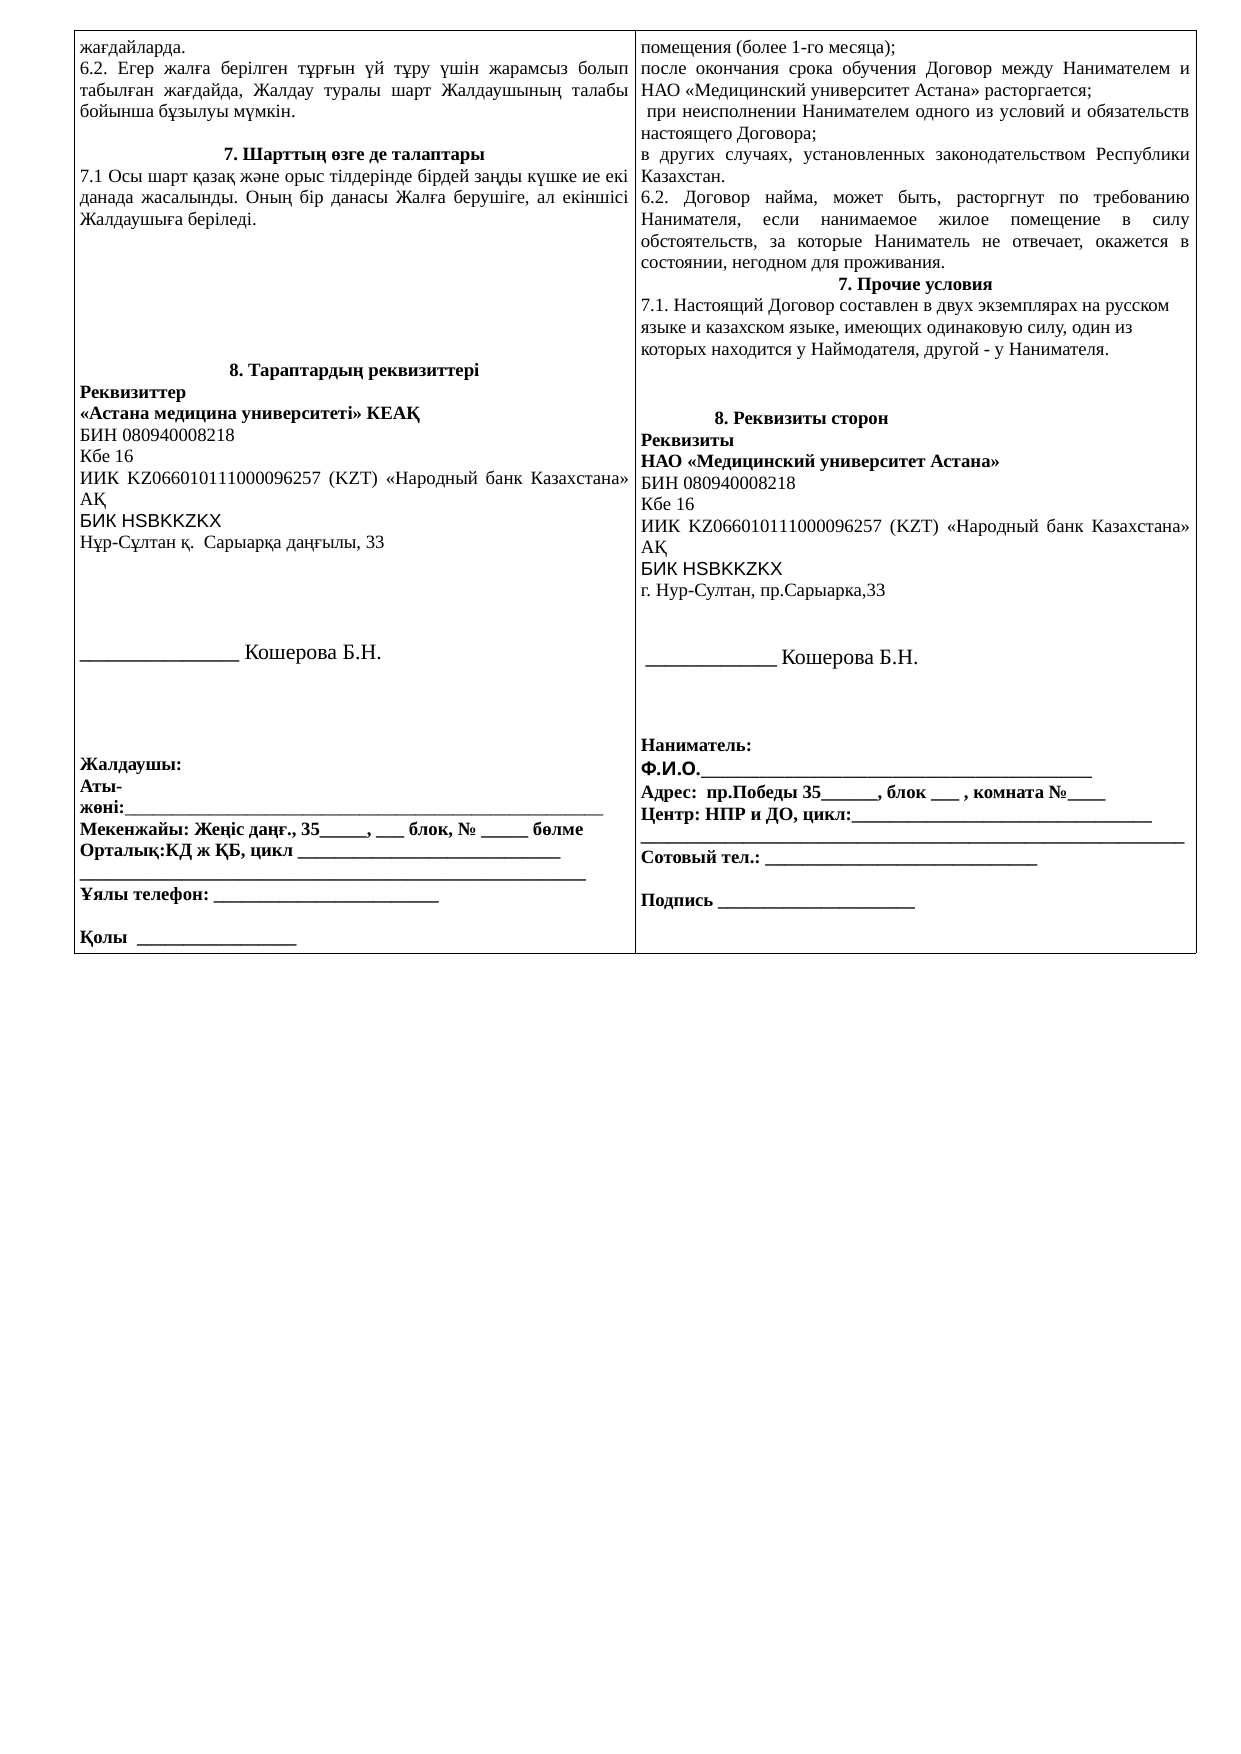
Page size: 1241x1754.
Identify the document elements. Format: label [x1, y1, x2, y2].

table_header [75, 31, 635, 953]
table_header [636, 31, 1196, 953]
